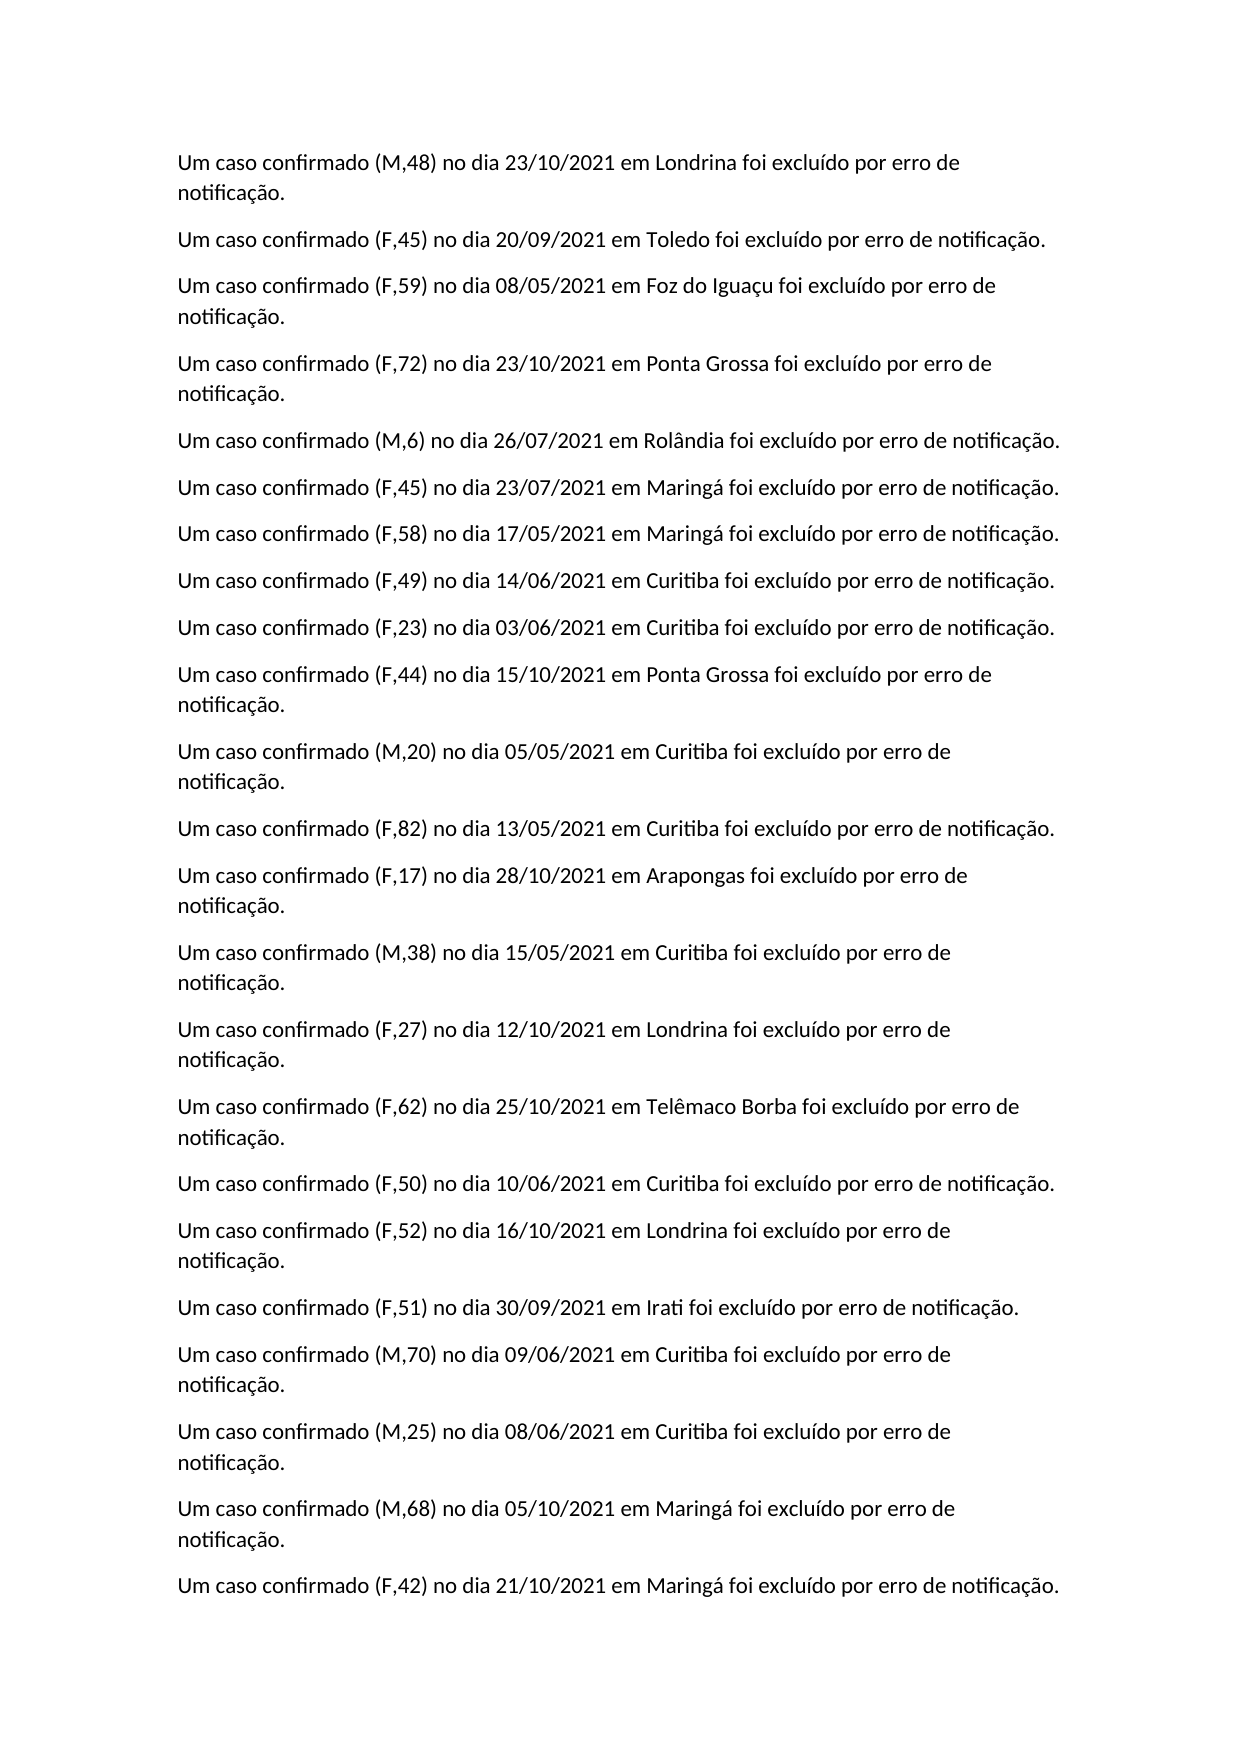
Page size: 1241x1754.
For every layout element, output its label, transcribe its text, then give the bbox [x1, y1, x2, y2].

text Um caso confirmado (M,48) no dia 23/10/2021 em Londrina foi excluído por erro de notificação. [177, 148, 1063, 206]
text Um caso confirmado (F,45) no dia 23/07/2021 em Maringá foi excluído por erro de notificação. [177, 473, 1063, 501]
text Um caso confirmado (F,62) no dia 25/10/2021 em Telêmaco Borba foi excluído por erro de notificação. [177, 1092, 1063, 1151]
text Um caso confirmado (M,6) no dia 26/07/2021 em Rolândia foi excluído por erro de notificação. [177, 426, 1063, 454]
text Um caso confirmado (F,51) no dia 30/09/2021 em Irati foi excluído por erro de notificação. [177, 1293, 1063, 1321]
text Um caso confirmado (F,52) no dia 16/10/2021 em Londrina foi excluído por erro de notificação. [177, 1216, 1063, 1274]
text Um caso confirmado (M,70) no dia 09/06/2021 em Curitiba foi excluído por erro de notificação. [177, 1340, 1063, 1398]
text Um caso confirmado (F,59) no dia 08/05/2021 em Foz do Iguaçu foi excluído por erro de notificação. [177, 272, 1063, 330]
text Um caso confirmado (F,17) no dia 28/10/2021 em Arapongas foi excluído por erro de notificação. [177, 861, 1063, 919]
text Um caso confirmado (M,68) no dia 05/10/2021 em Maringá foi excluído por erro de notificação. [177, 1494, 1063, 1553]
text Um caso confirmado (F,42) no dia 21/10/2021 em Maringá foi excluído por erro de notificação. [177, 1572, 1063, 1599]
text Um caso confirmado (M,25) no dia 08/06/2021 em Curitiba foi excluído por erro de notificação. [177, 1417, 1063, 1476]
text Um caso confirmado (F,44) no dia 15/10/2021 em Ponta Grossa foi excluído por erro de notificação. [177, 660, 1063, 718]
text Um caso confirmado (F,49) no dia 14/06/2021 em Curitiba foi excluído por erro de notificação. [177, 566, 1063, 594]
text Um caso confirmado (F,72) no dia 23/10/2021 em Ponta Grossa foi excluído por erro de notificação. [177, 349, 1063, 407]
text Um caso confirmado (F,58) no dia 17/05/2021 em Maringá foi excluído por erro de notificação. [177, 519, 1063, 547]
text Um caso confirmado (F,27) no dia 12/10/2021 em Londrina foi excluído por erro de notificação. [177, 1015, 1063, 1073]
text Um caso confirmado (F,82) no dia 13/05/2021 em Curitiba foi excluído por erro de notificação. [177, 814, 1063, 842]
text Um caso confirmado (F,45) no dia 20/09/2021 em Toledo foi excluído por erro de notificação. [177, 225, 1063, 253]
text Um caso confirmado (M,38) no dia 15/05/2021 em Curitiba foi excluído por erro de notificação. [177, 938, 1063, 996]
text Um caso confirmado (F,50) no dia 10/06/2021 em Curitiba foi excluído por erro de notificação. [177, 1169, 1063, 1197]
text Um caso confirmado (F,23) no dia 03/06/2021 em Curitiba foi excluído por erro de notificação. [177, 613, 1063, 641]
text Um caso confirmado (M,20) no dia 05/05/2021 em Curitiba foi excluído por erro de notificação. [177, 737, 1063, 795]
